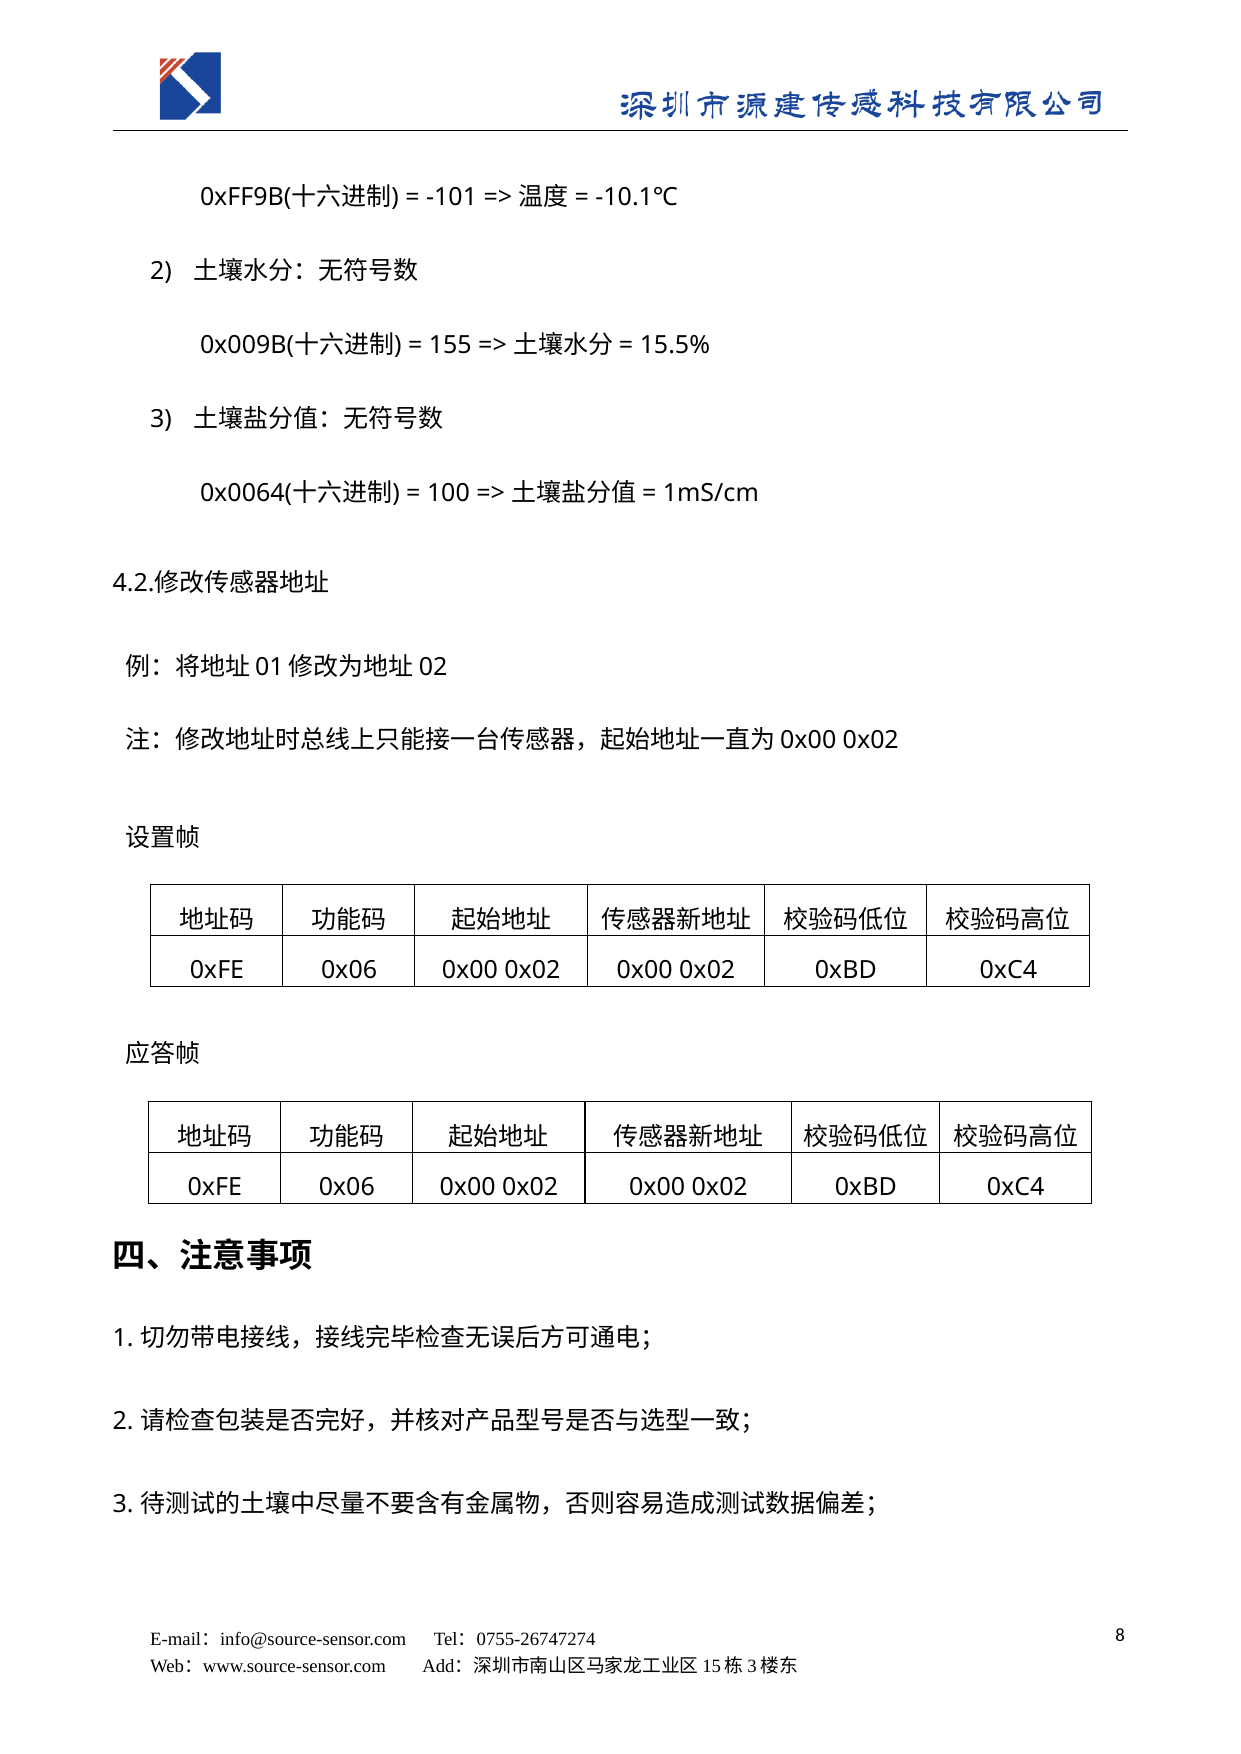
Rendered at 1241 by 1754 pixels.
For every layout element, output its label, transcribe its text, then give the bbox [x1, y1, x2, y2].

table_cell 0x06 [283, 936, 414, 986]
list 待测试的土壤中尽量不要含有金属物，否则容易造成测试数据偏差； [112, 1469, 1128, 1534]
list 请检查包装是否完好，并核对产品型号是否与选型一致； [112, 1386, 1128, 1451]
table_cell 0xBD [792, 1153, 939, 1203]
text 例：将地址01修改为地址02 [125, 632, 1128, 697]
table_header 起始地址 [413, 1102, 584, 1152]
table_cell 0xC4 [927, 936, 1089, 986]
table_header 校验码高位 [927, 885, 1089, 935]
table_header 起始地址 [415, 885, 587, 935]
table_cell 0xBD [765, 936, 926, 986]
table_cell 0x00 0x02 [586, 1153, 791, 1203]
table_cell 0x00 0x02 [415, 936, 587, 986]
table_header 传感器新地址 [588, 885, 764, 935]
table_cell 0xC4 [940, 1153, 1091, 1203]
table_cell 0x00 0x02 [588, 936, 764, 986]
text 0xFF9B(十六进制) = -101 => 温度 = -10.1℃ [150, 162, 1128, 227]
subtitle 4.2.修改传感器地址 [112, 548, 1128, 613]
table_header 传感器新地址 [586, 1102, 791, 1152]
table_header 功能码 [283, 885, 414, 935]
text 注：修改地址时总线上只能接一台传感器，起始地址一直为0x00 0x02 [125, 705, 1128, 770]
table_cell 0x06 [281, 1153, 412, 1203]
text 0x0064(十六进制) = 100 => 土壤盐分值 = 1mS/cm [150, 458, 1128, 523]
list 土壤盐分值：无符号数 [150, 384, 1128, 449]
subtitle 四、注意事项 [112, 1220, 1128, 1285]
table_header 校验码低位 [765, 885, 926, 935]
table_header 地址码 [149, 1102, 280, 1152]
list 土壤水分：无符号数 [150, 236, 1128, 301]
table_cell 0x00 0x02 [413, 1153, 584, 1203]
list 切勿带电接线，接线完毕检查无误后方可通电； [112, 1303, 1128, 1368]
table_cell 0xFE [151, 936, 282, 986]
table_cell 0xFE [149, 1153, 280, 1203]
picture [132, 32, 241, 129]
table_header 校验码高位 [940, 1102, 1091, 1152]
table_header 校验码低位 [792, 1102, 939, 1152]
text 0x009B(十六进制) = 155 => 土壤水分 = 15.5% [150, 310, 1128, 375]
picture [611, 82, 1122, 124]
text 应答帧 [125, 1019, 1128, 1084]
table_header 地址码 [151, 885, 282, 935]
table_header 功能码 [281, 1102, 412, 1152]
text 设置帧 [125, 803, 1128, 868]
